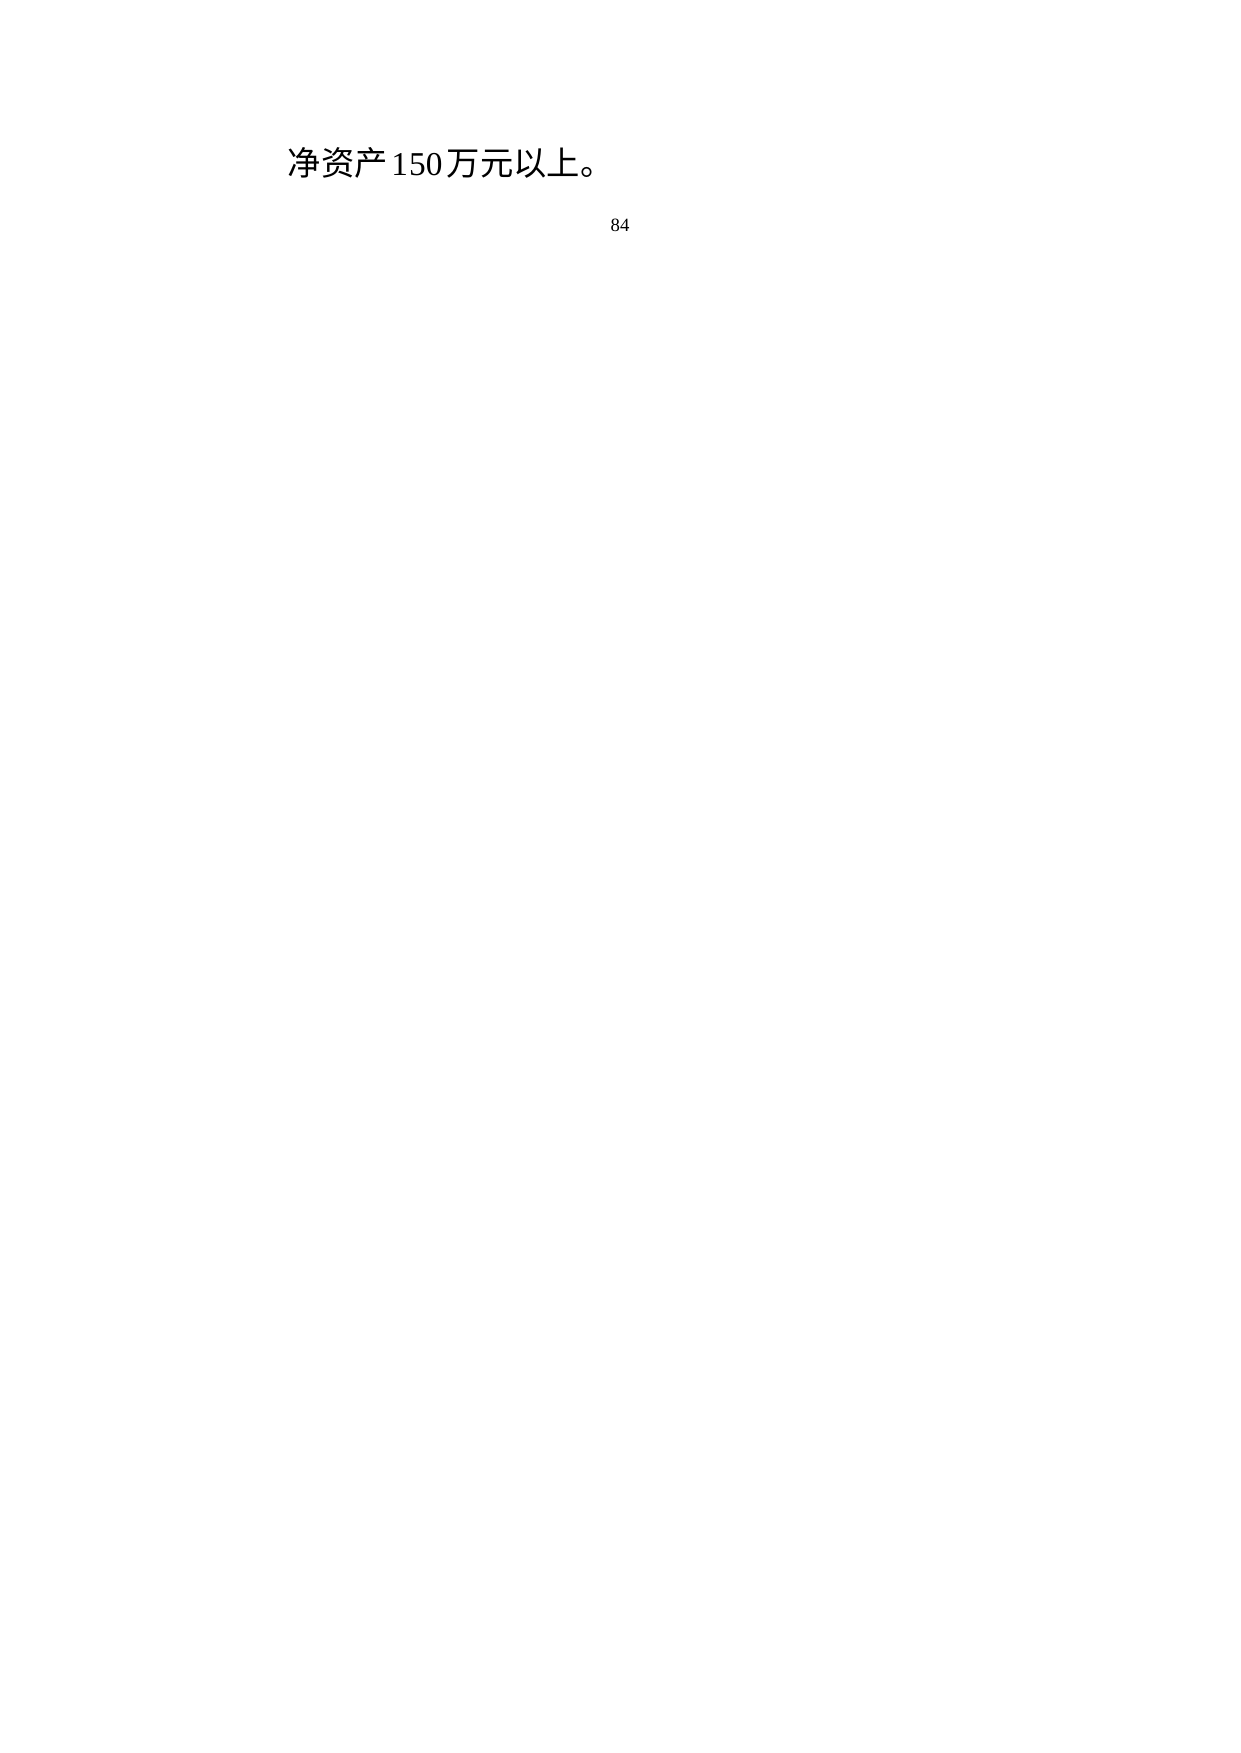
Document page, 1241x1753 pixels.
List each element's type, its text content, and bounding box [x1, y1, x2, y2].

text 84 [610, 217, 1094, 235]
text 净资产 1 50 万元以上。 [287, 150, 1094, 181]
